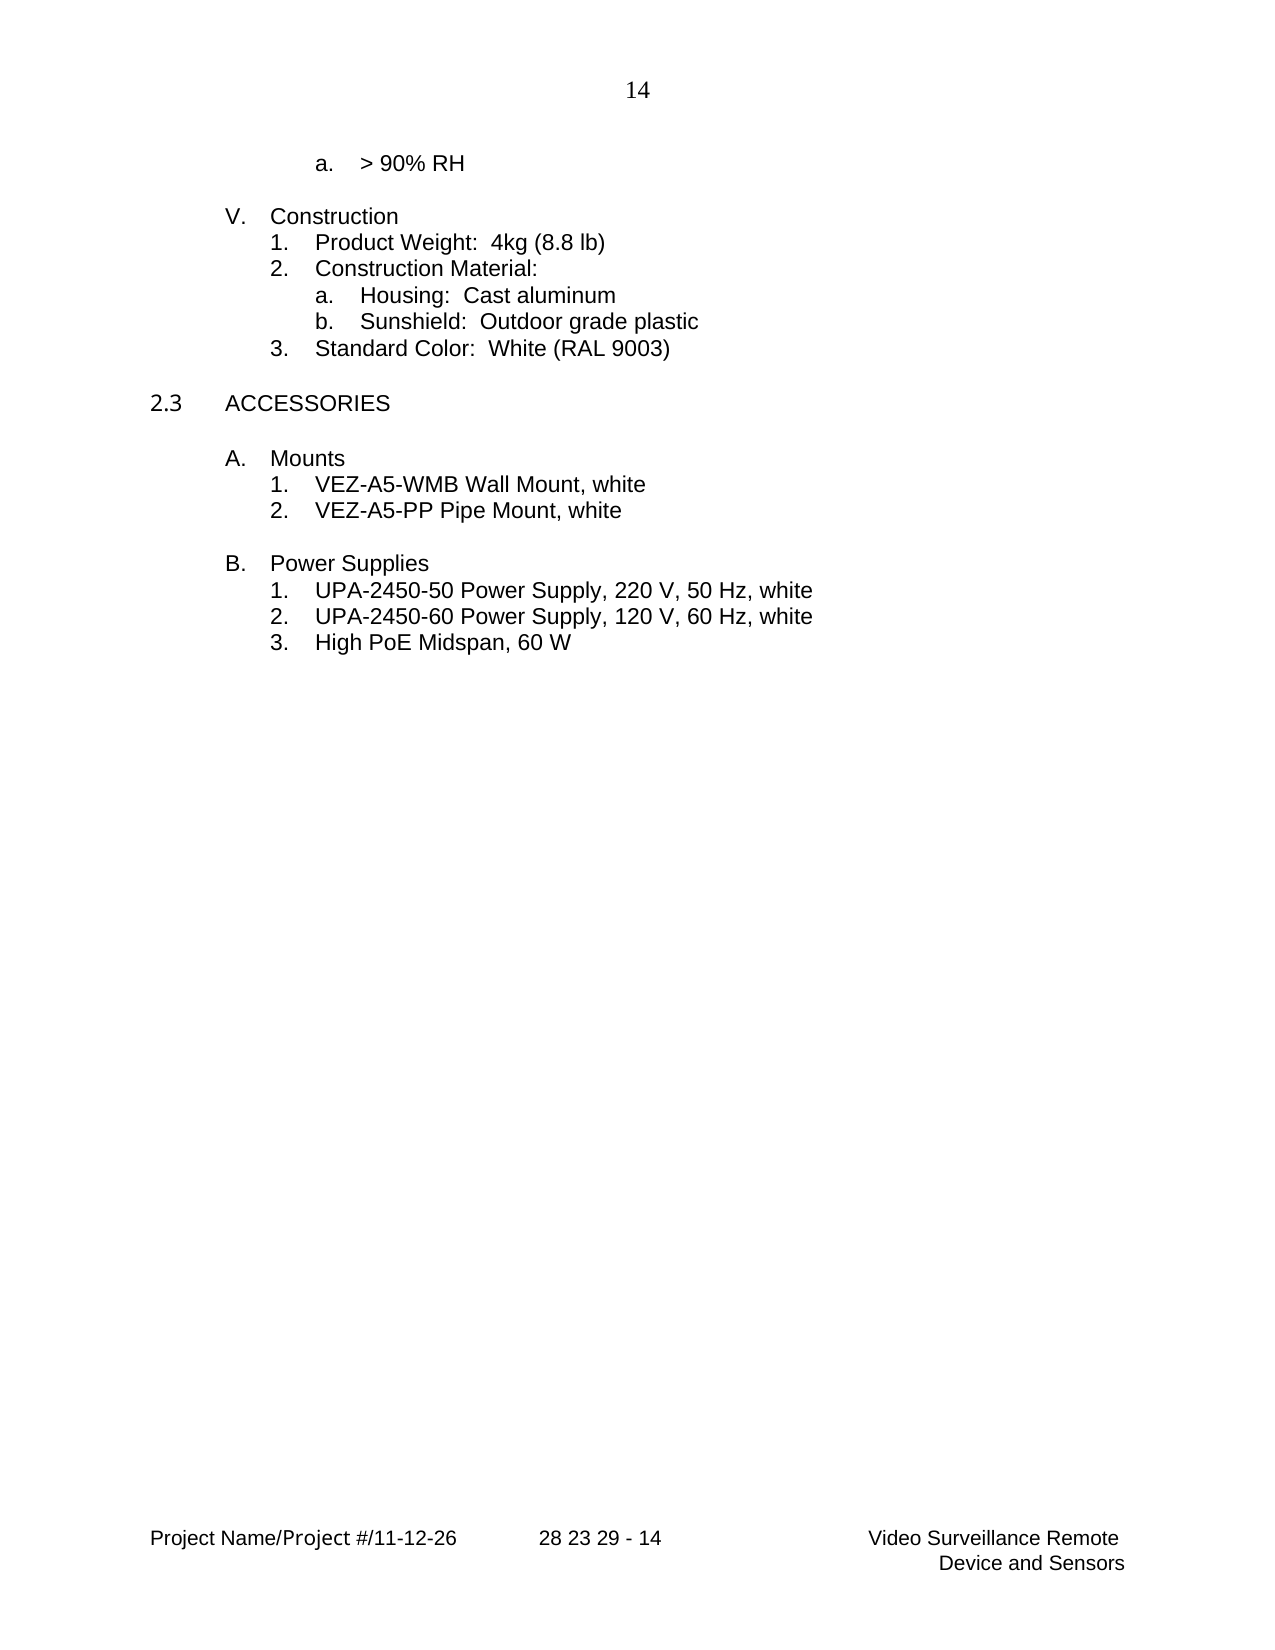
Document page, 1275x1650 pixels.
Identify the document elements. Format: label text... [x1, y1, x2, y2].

list Housing: Cast aluminum [315, 282, 1125, 308]
list > 90% RH [315, 150, 1125, 176]
list Construction [225, 203, 1125, 229]
list UPA-2450-60 Power Supply, 120 V, 60 Hz, white [270, 603, 1125, 629]
list Standard Color: White (RAL 9003) [270, 334, 1125, 361]
list VEZ-A5-PP Pipe Mount, white [270, 497, 1125, 524]
list High PoE Midspan, 60 W [270, 629, 1125, 656]
list UPA-2450-50 Power Supply, 220 V, 50 Hz, white [270, 577, 1125, 603]
list Sunshield: Outdoor grade plastic [315, 308, 1125, 334]
list Mounts [225, 445, 1125, 471]
list Power Supplies [225, 550, 1125, 577]
list Construction Material: [270, 255, 1125, 282]
list Product Weight: 4kg (8.8 lb) [270, 229, 1125, 255]
list VEZ-A5-WMB Wall Mount, white [270, 471, 1125, 497]
list ACCESSORIES [150, 387, 1125, 418]
